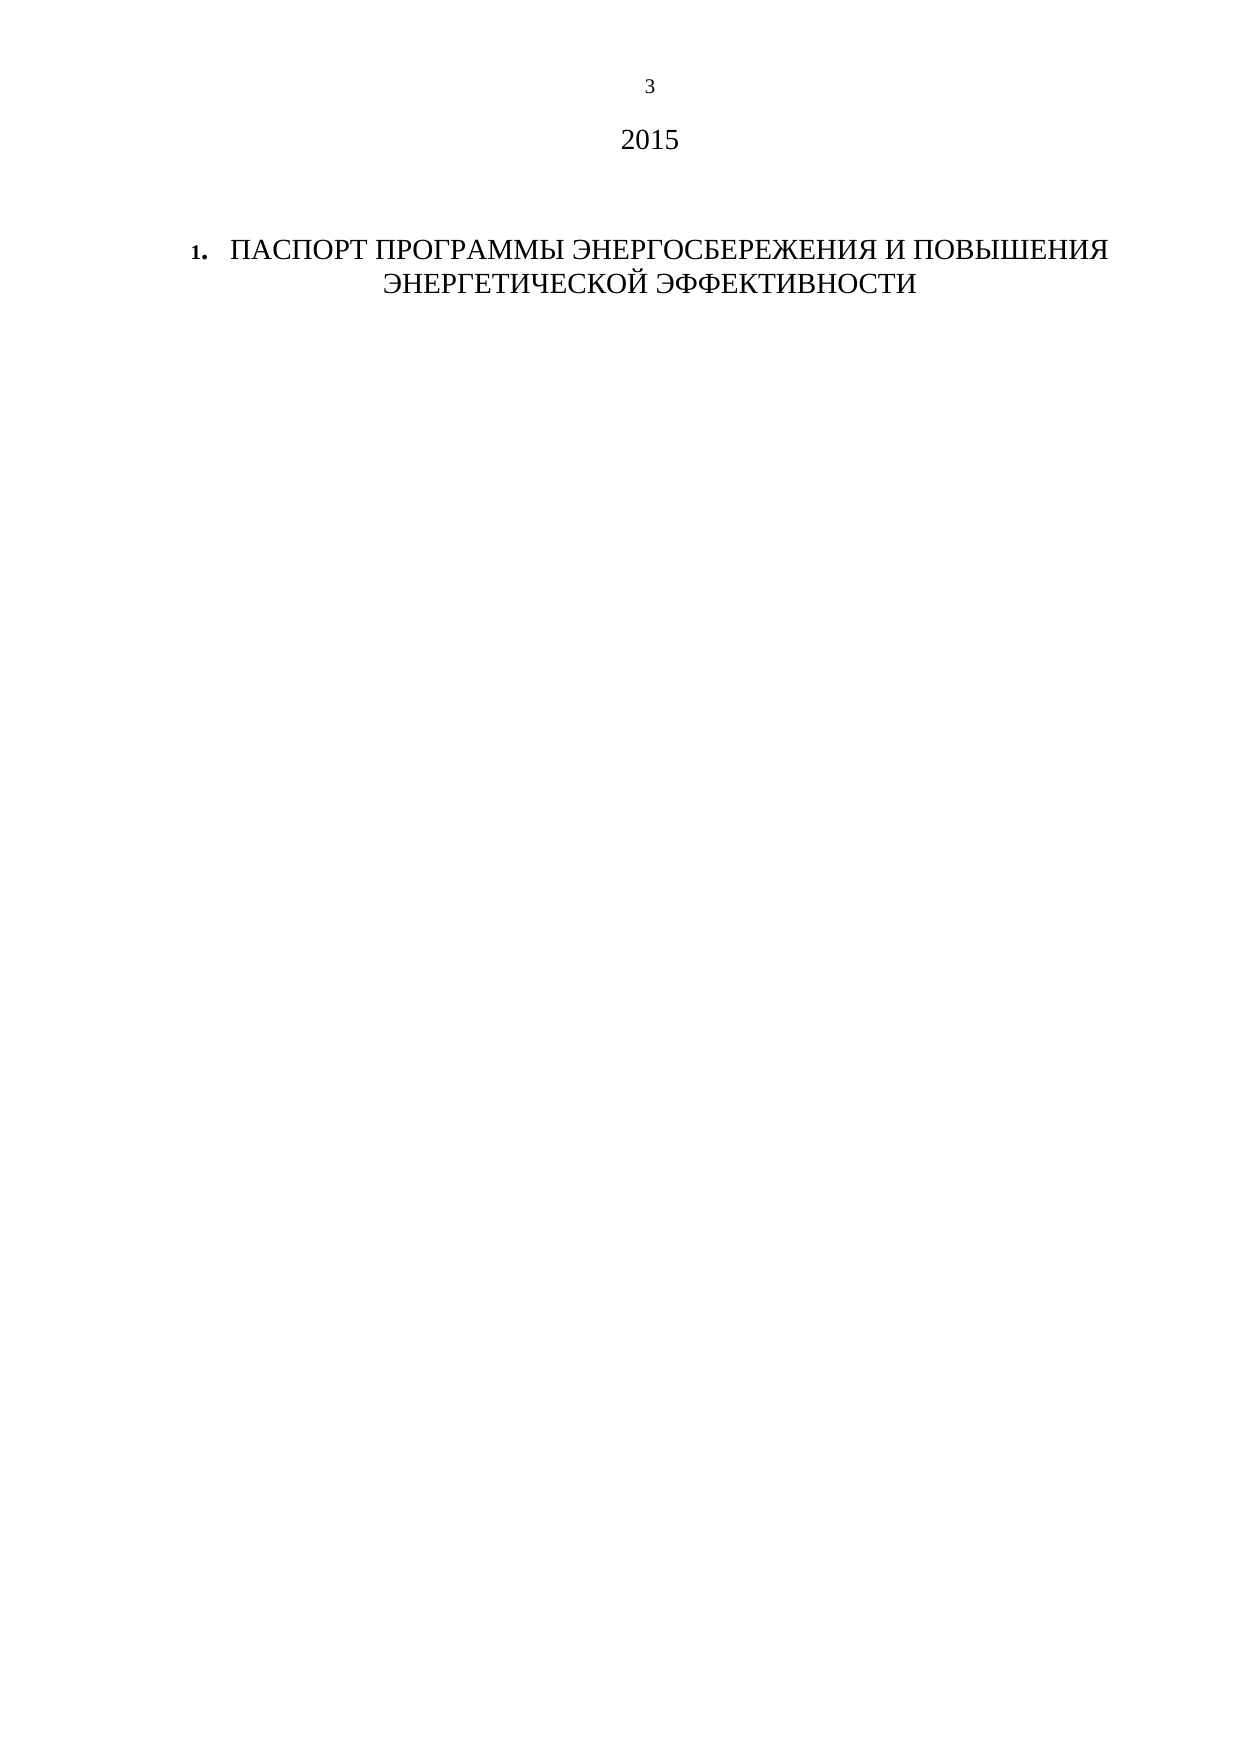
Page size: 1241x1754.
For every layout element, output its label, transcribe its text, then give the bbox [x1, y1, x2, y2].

text ЭНЕРГЕТИЧЕСКОЙ ЭФФЕКТИВНОСТИ [103, 266, 1196, 299]
text 1. ПАСПОРТ ПРОГРАММЫ ЭНЕРГОСБЕРЕЖЕНИЯ И ПОВЫШЕНИЯ [103, 232, 1196, 266]
text 2015 [103, 122, 1196, 155]
